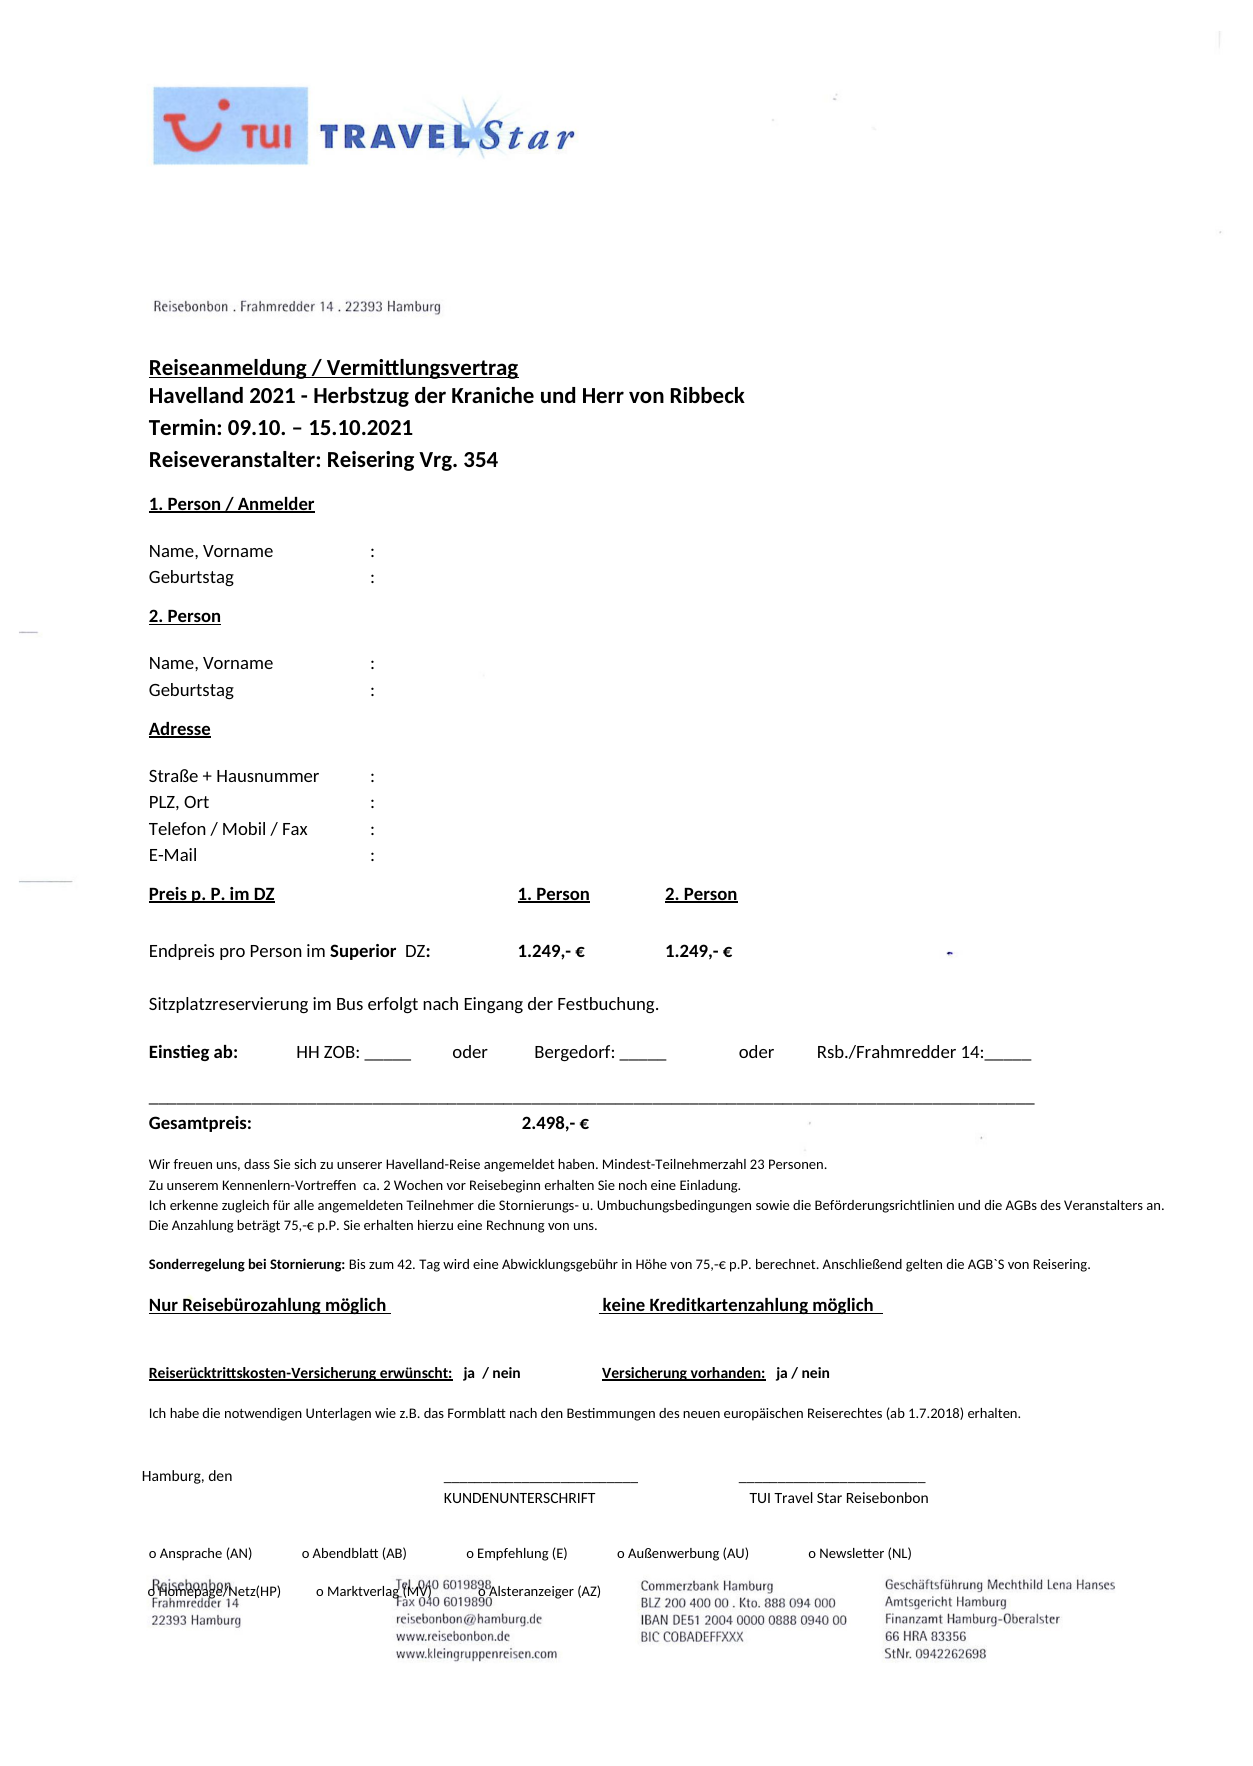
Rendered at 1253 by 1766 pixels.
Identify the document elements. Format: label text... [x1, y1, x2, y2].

text o Homepage/Netz(HP) o Marktverlag (MV) o Alsteranzeiger (AZ) [75, 1583, 1177, 1600]
text Straße + Hausnummer : PLZ, Ort : Telefon / Mobil / Fax : E-Mail : [149, 764, 1177, 866]
text Wir freuen uns, dass Sie sich zu unserer Havelland-Reise angemeldet haben. Mindest-Teilnehmerzahl 23 Personen. Zu unserem Kennenlern-Vortreffen ca. 2 Wochen vor Reisebeginn erhalten Sie noch eine Einladung. [149, 1137, 1177, 1193]
text KUNDENUNTERSCHRIFT TUI Travel Star Reisebonbon [149, 1488, 1177, 1540]
text Sitzplatzreservierung im Bus erfolgt nach Eingang der Festbuchung. [149, 992, 1177, 1015]
text Reiserücktrittskosten-Versicherung erwünscht: ja / nein Versicherung vorhanden: ja / nein [149, 1363, 1177, 1382]
text Name, Vorname : Geburtstag : [149, 652, 1177, 701]
text Ich habe die notwendigen Unterlagen wie z.B. das Formblatt nach den Bestimmungen des neuen europäischen Reiserechtes (ab 1.7.2018) erhalten. [60, 1404, 1177, 1422]
text Havelland 2021 - Herbstzug der Kraniche und Herr von Ribbeck [149, 381, 1177, 409]
text 1. Person / Anmelder [149, 492, 1177, 515]
text Sonderregelung bei Stornierung: Bis zum 42. Tag wird eine Abwicklungsgebühr in Höhe von 75,-€ p.P. berechnet. Anschließend gelten die AGB`S von Reisering. [149, 1237, 1177, 1273]
text Termin: 09.10. – 15.10.2021 Reiseveranstalter: Reisering Vrg. 354 [149, 413, 1177, 473]
text Nur Reisebürozahlung möglich keine Kreditkartenzahlung möglich [149, 1293, 1177, 1316]
text Hamburg, den _________________________ ________________________ [75, 1467, 1177, 1486]
text Adresse [149, 717, 1177, 740]
picture [2, 14, 1243, 1766]
text _______________________________________________________________________________________________ [149, 1085, 1177, 1108]
text Endpreis pro Person im Superior DZ: 1.249,- € 1.249,- € [149, 940, 1177, 963]
text Gesamtpreis: 2.498,- € [149, 1111, 1177, 1134]
text Einstieg ab: HH ZOB: _____ oder Bergedorf: _____ oder Rsb./Frahmredder 14:_____ [149, 1041, 1177, 1064]
text 2. Person [149, 604, 1177, 627]
text Ich erkenne zugleich für alle angemeldeten Teilnehmer die Stornierungs- u. Umbuchungsbedingungen sowie die Beförderungsrichtlinien und die AGBs des Veranstalters an. Die Anzahlung beträgt 75,-€ p.P. Sie erhalten hierzu eine Rechnung von uns. [149, 1196, 1177, 1234]
text Preis p. P. im DZ 1. Person 2. Person [149, 882, 1177, 905]
text Name, Vorname : Geburtstag : [149, 539, 1177, 588]
subtitle Reiseanmeldung / Vermittlungsvertrag [149, 353, 1177, 381]
text o Ansprache (AN) o Abendblatt (AB) o Empfehlung (E) o Außenwerbung (AU) o Newsletter (NL) [149, 1544, 1177, 1562]
